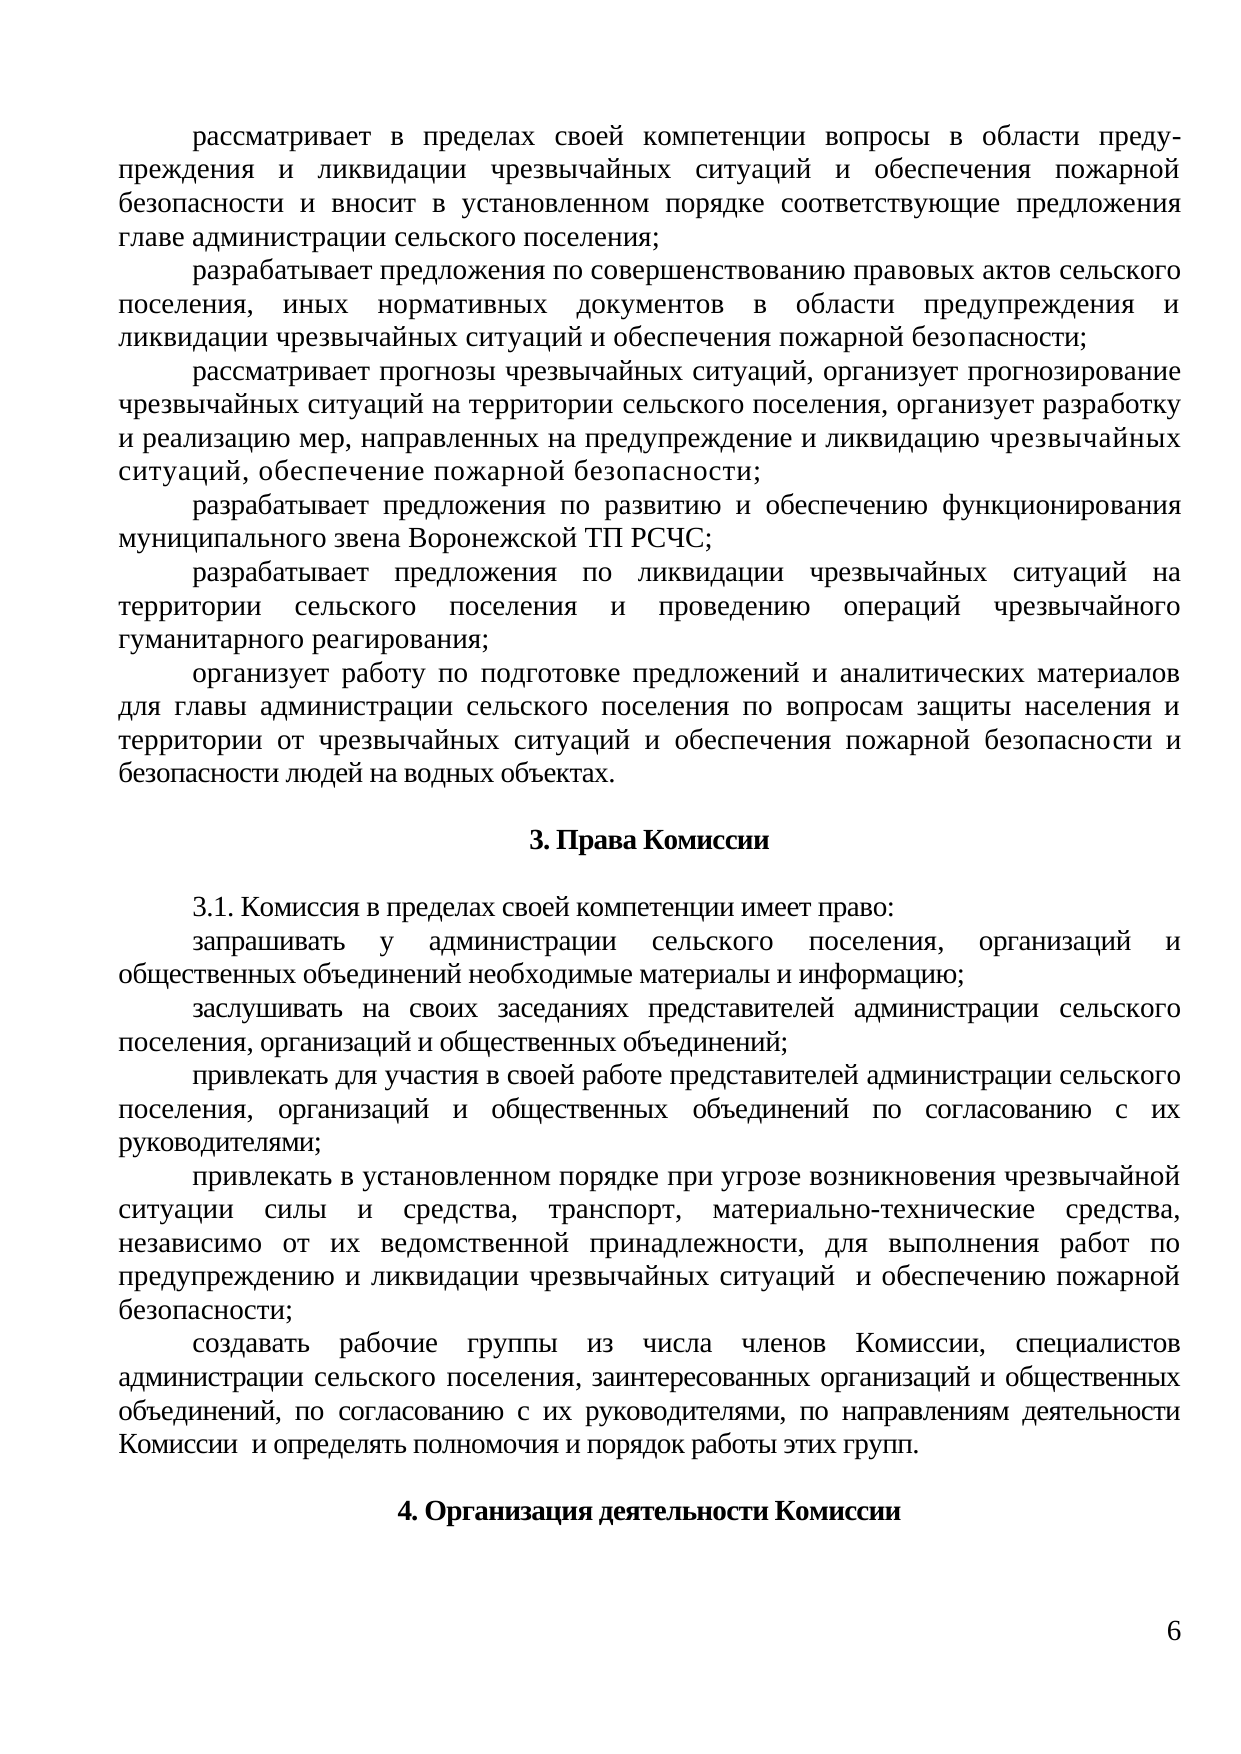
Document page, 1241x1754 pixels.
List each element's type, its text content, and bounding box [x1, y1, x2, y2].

text разрабатывает предложения по развитию и обеспечению функционирования муниципального звена Воронежской ТП РСЧС; [118, 487, 1181, 554]
text привлекать для участия в своей работе представителей администрации сельского поселения, организаций и общественных объединений по согласованию с их руководителями; [118, 1057, 1181, 1158]
text разрабатывает предложения по ликвидации чрезвычайных ситуаций на территории сельского поселения и проведению операций чрезвычайного гуманитарного реагирования; [118, 554, 1181, 655]
text привлекать в установленном порядке при угрозе возникновения чрезвычайной ситуации силы и средства, транспорт, материально-технические средства, независимо от их ведомственной принадлежности, для выполнения работ по предупреждению и ликвидации чрезвычайных ситуаций и обеспечению пожарной безопасности; [118, 1158, 1181, 1326]
text организует работу по подготовке предложений и аналитических материалов для главы администрации сельского поселения по вопросам защиты населения и территории от чрезвычайных ситуаций и обеспечения пожарной безопасности и безопасности людей на водных объектах. [118, 655, 1181, 789]
text разрабатывает предложения по совершенствованию правовых актов сельского поселения, иных нормативных документов в области предупреждения и ликвидации чрезвычайных ситуаций и обеспечения пожарной безопасности; [118, 252, 1181, 353]
text рассматривает в пределах своей компетенции вопросы в области предупреждения и ликвидации чрезвычайных ситуаций и обеспечения пожарной безопасности и вносит в установленном порядке соответствующие предложения главе администрации сельского поселения; [118, 118, 1181, 252]
text 3. Права Комиссии [118, 822, 1181, 856]
text запрашивать у администрации сельского поселения, организаций и общественных объединений необходимые материалы и информацию; [118, 923, 1181, 990]
text заслушивать на своих заседаниях представителей администрации сельского поселения, организаций и общественных объединений; [118, 990, 1181, 1057]
text рассматривает прогнозы чрезвычайных ситуаций, организует прогнозирование чрезвычайных ситуаций на территории сельского поселения, организует разработку и реализацию мер, направленных на предупреждение и ликвидацию чрезвычайных ситуаций, обеспечение пожарной безопасности; [118, 353, 1181, 487]
text создавать рабочие группы из числа членов Комиссии, специалистов администрации сельского поселения, заинтересованных организаций и общественных объединений, по согласованию с их руководителями, по направлениям деятельности Комиссии и определять полномочия и порядок работы этих групп. [118, 1326, 1181, 1460]
text 4. Организация деятельности Комиссии [118, 1493, 1181, 1527]
text 3.1. Комиссия в пределах своей компетенции имеет право: [118, 889, 1181, 923]
